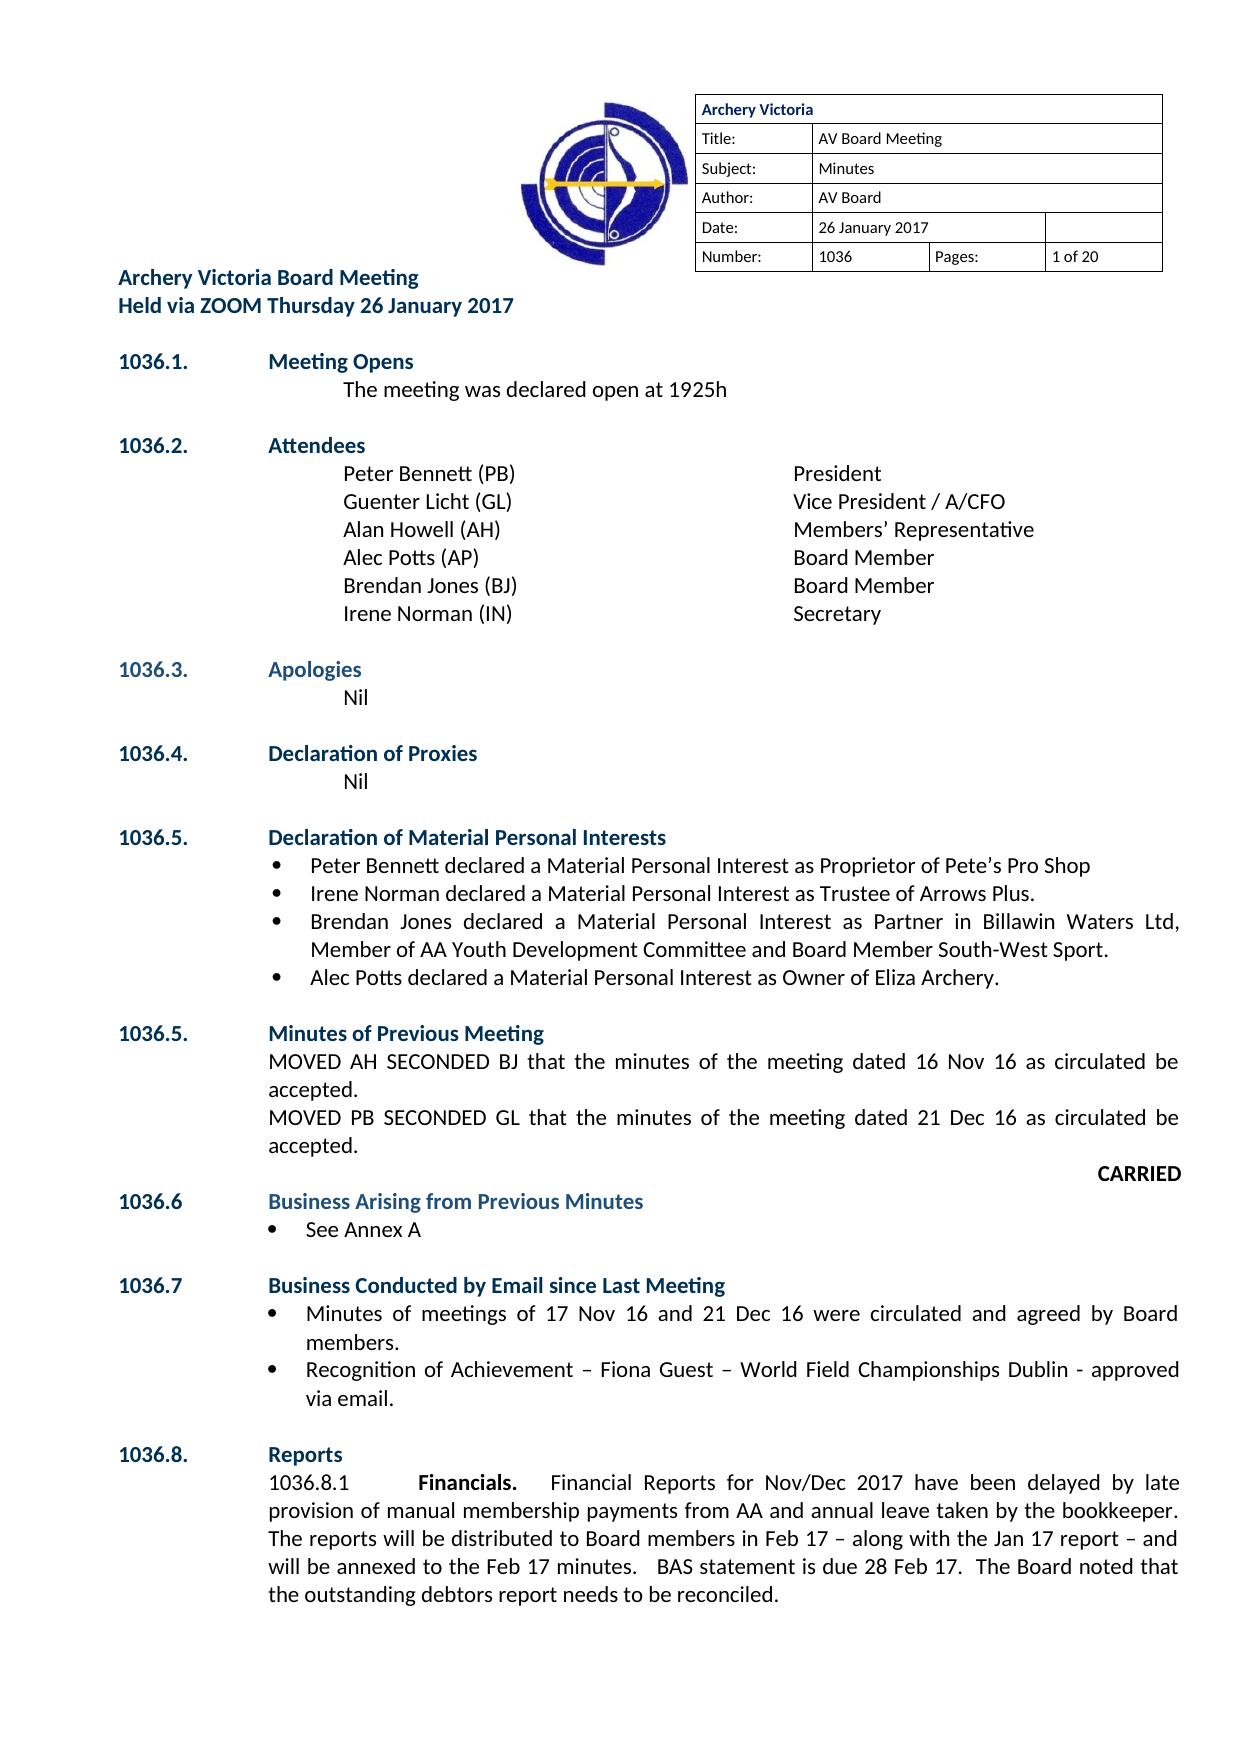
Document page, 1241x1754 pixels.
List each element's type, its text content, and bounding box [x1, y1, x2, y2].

text 1036.1. Meeting Opens [118, 347, 1181, 375]
list Irene Norman declared a Material Personal Interest as Trustee of Arrows Plus. [273, 879, 1181, 907]
text The meeting was declared open at 1925h [268, 375, 1181, 403]
text 1036.8.1 Financials. Financial Reports for Nov/Dec 2017 have been delayed by late provision of manual membership payments from AA and annual leave taken by the bookkeeper. The reports will be distributed to Board members in Feb 17 – along with the Jan 17 report – and will be annexed to the Feb 17 minutes. BAS statement is due 28 Feb 17. The Board noted that the outstanding debtors report needs to be reconciled. [268, 1468, 1181, 1608]
list See Annex A [268, 1216, 1181, 1243]
table_header [513, 94, 695, 271]
text Peter Bennett (PB) President [268, 459, 1181, 487]
text Nil [268, 683, 1181, 711]
table_header Archery [696, 95, 1162, 123]
list Alec Potts declared a Material Personal Interest as Owner of Eliza Archery. [273, 963, 1181, 991]
text Brendan Jones (BJ) Board Member [268, 571, 1181, 599]
list Minutes of meetings of 17 Nov 16 and 21 Dec 16 were circulated and agreed by Board members. [268, 1299, 1181, 1356]
table_cell Title: [696, 124, 812, 153]
text 1036.5. Minutes of Previous Meeting [118, 1019, 1181, 1047]
table_cell 1 of 20 [1046, 243, 1162, 271]
table_cell 26 January 2017 [813, 213, 1045, 242]
table_cell Subject: [696, 154, 812, 182]
text 1036.3. Apologies [118, 655, 1181, 683]
table_cell AV Board [813, 184, 1162, 212]
text Alan Howell (AH) Members’ Representative [268, 515, 1181, 543]
text Nil [118, 767, 1181, 795]
text 1036.6 Business Arising from Previous Minutes [118, 1187, 1181, 1216]
list Brendan Jones declared a Material Personal Interest as Partner in Billawin Waters Ltd, Member of AA Youth Development Committee and Board Member South-West Sport. [273, 907, 1181, 963]
text Guenter Licht (GL) Vice President / A/CFO [268, 487, 1181, 515]
text Irene Norman (IN) Secretary [268, 599, 1181, 627]
text 1036.5. Declaration of Material Personal Interests [118, 823, 1181, 851]
text MOVED AH SECONDED BJ that the minutes of the meeting dated 16 Nov 16 as circulated be accepted. [268, 1047, 1181, 1103]
table_cell Date: [696, 213, 812, 242]
text CARRIED [118, 1159, 1181, 1187]
table_cell Pages: [930, 243, 1045, 271]
list Recognition of Achievement – Fiona Guest – World Field Championships Dublin - approved via email. [268, 1356, 1181, 1412]
text MOVED PB SECONDED GL that the minutes of the meeting dated 21 Dec 16 as circulated be accepted. [268, 1103, 1181, 1159]
text 1036.4. Declaration of Proxies [118, 739, 1181, 767]
table_cell [1046, 213, 1162, 242]
table_cell Author: [696, 184, 812, 212]
text 1036.8. Reports [118, 1440, 1181, 1468]
table_cell 1036 [813, 243, 929, 271]
table_cell Minutes [813, 154, 1162, 182]
text 1036.7 Business Conducted by Email since Last Meeting [118, 1272, 1181, 1299]
text Held via ZOOM Thursday 26 January 2017 [118, 291, 1181, 319]
list Peter Bennett declared a Material Personal Interest as Proprietor of Pete’s Pro Shop [273, 851, 1181, 879]
table_cell Number: [696, 243, 812, 271]
text 1036.2. Attendees [118, 431, 1181, 459]
table_cell AV Board Meeting [813, 124, 1162, 153]
text Archery Victoria Board Meeting [118, 263, 1181, 291]
text Alec Potts (AP) Board Member [268, 543, 1181, 571]
